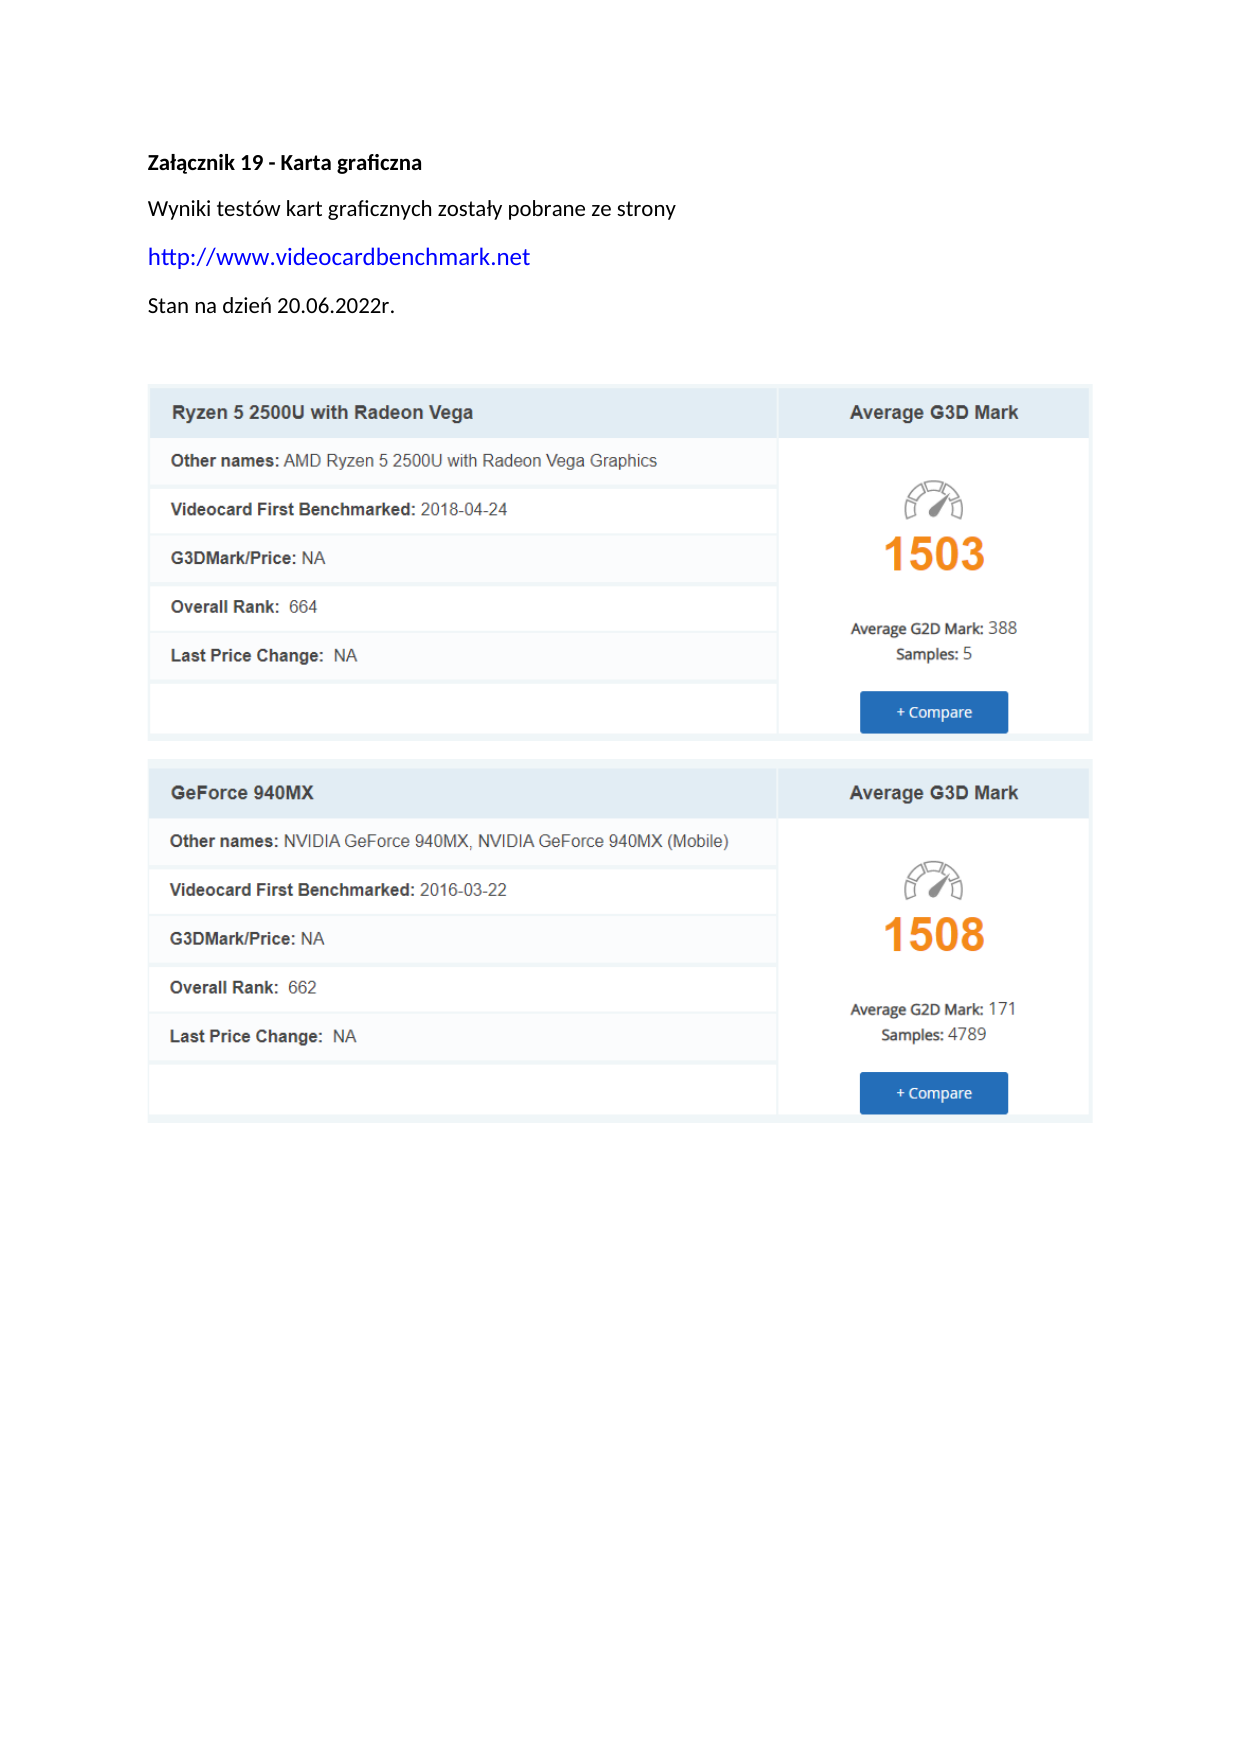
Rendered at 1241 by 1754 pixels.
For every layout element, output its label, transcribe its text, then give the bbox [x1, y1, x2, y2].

text Stan na dzień 20.06.2022r. [148, 291, 1093, 319]
text Wyniki testów kart graficznych zostały pobrane ze strony [148, 194, 1093, 222]
text Załącznik 19 - Karta graficzna [148, 148, 1093, 176]
picture [147, 384, 1093, 741]
text http://www.videocardbenchmark.net [148, 241, 1093, 272]
picture [147, 759, 1093, 1123]
